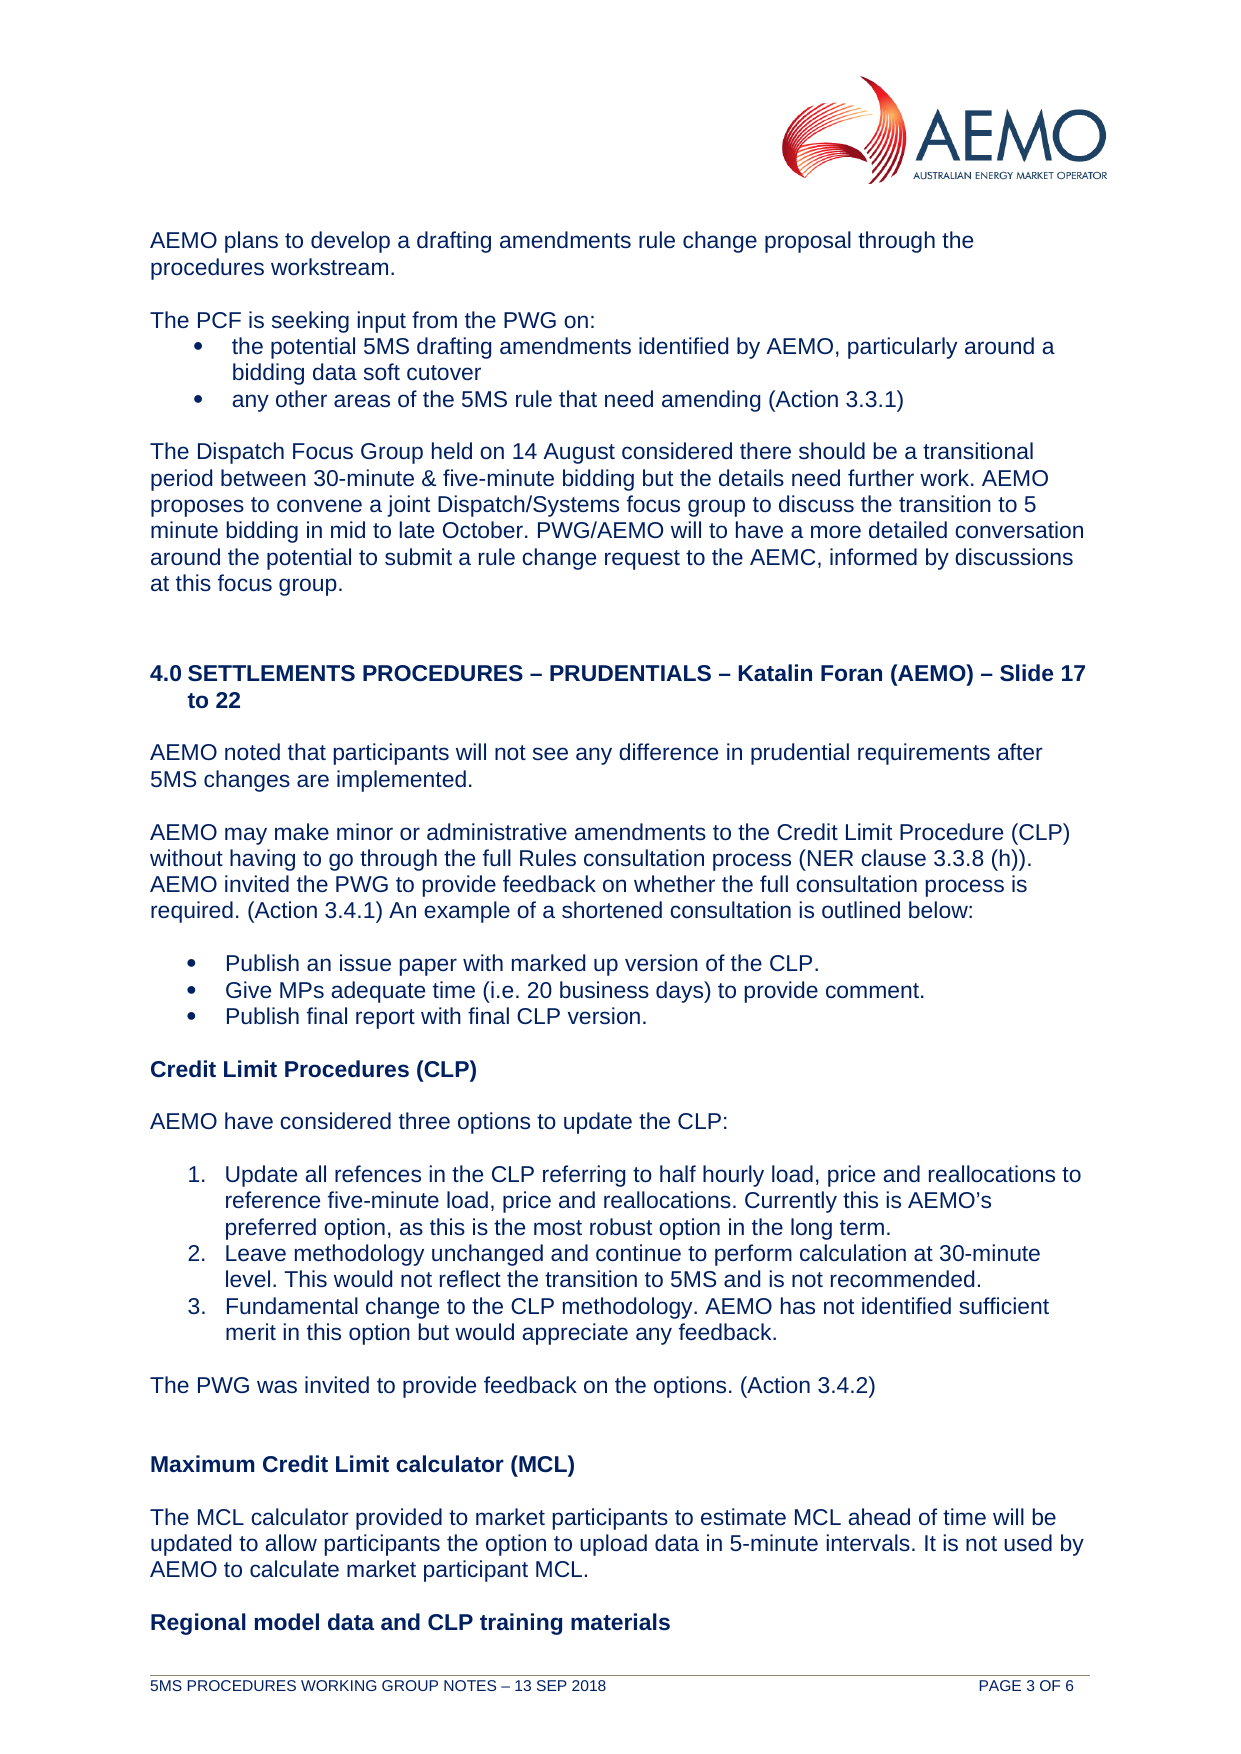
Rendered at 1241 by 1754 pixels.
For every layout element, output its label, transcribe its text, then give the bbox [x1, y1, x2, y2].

text The PWG was invited to provide feedback on the options. (Action 3.4.2) [150, 1372, 1090, 1398]
list Publish final report with final CLP version. [187, 1003, 1090, 1029]
text AEMO may make minor or administrative amendments to the Credit Limit Procedure (CLP) without having to go through the full Rules consultation process (NER clause 3.3.8 (h)). AEMO invited the PWG to provide feedback on whether the full consultation process is required. (Action 3.4.1) An example of a shortened consultation is outlined below: [150, 818, 1090, 924]
text AEMO noted that participants will not see any difference in prudential requirements after 5MS changes are implemented. [150, 739, 1090, 792]
picture [781, 75, 1108, 184]
list Give MPs adequate time (i.e. 20 business days) to provide comment. [187, 977, 1090, 1003]
list any other areas of the 5MS rule that need amending (Action 3.3.1) [194, 386, 1090, 412]
list Fundamental change to the CLP methodology. AEMO has not identified sufficient merit in this option but would appreciate any feedback. [187, 1293, 1090, 1346]
list the potential 5MS drafting amendments identified by AEMO, particularly around a bidding data soft cutover [194, 333, 1090, 386]
list SETTLEMENTS PROCEDURES – PRUDENTIALS – Katalin Foran (AEMO) – Slide 17 [150, 660, 1090, 687]
list Leave methodology unchanged and continue to perform calculation at 30-minute level. This would not reflect the transition to 5MS and is not recommended. [187, 1240, 1090, 1293]
text AEMO plans to develop a drafting amendments rule change proposal through the procedures workstream. [150, 227, 1090, 280]
list Update all refences in the CLP referring to half hourly load, price and reallocations to reference five-minute load, price and reallocations. Currently this is AEMO’s preferred option, as this is the most robust option in the long term. [187, 1161, 1090, 1240]
list Publish an issue paper with marked up version of the CLP. [187, 950, 1090, 977]
text Maximum Credit Limit calculator (MCL) [150, 1451, 1090, 1477]
text The PCF is seeking input from the PWG on: [150, 307, 1090, 333]
text The MCL calculator provided to market participants to estimate MCL ahead of time will be updated to allow participants the option to upload data in 5-minute intervals. It is not used by AEMO to calculate market participant MCL. [150, 1504, 1090, 1583]
text Regional model data and CLP training materials [150, 1609, 1090, 1635]
list to 22 [187, 687, 1090, 713]
text Credit Limit Procedures (CLP) [150, 1056, 1090, 1082]
text AEMO have considered three options to update the CLP: [150, 1108, 1090, 1135]
text The Dispatch Focus Group held on 14 August considered there should be a transitional period between 30-minute & five-minute bidding but the details need further work. AEMO proposes to convene a joint Dispatch/Systems focus group to discuss the transition to 5 minute bidding in mid to late October. PWG/AEMO will to have a more detailed conversation around the potential to submit a rule change request to the AEMC, informed by discussions at this focus group. [150, 438, 1090, 596]
